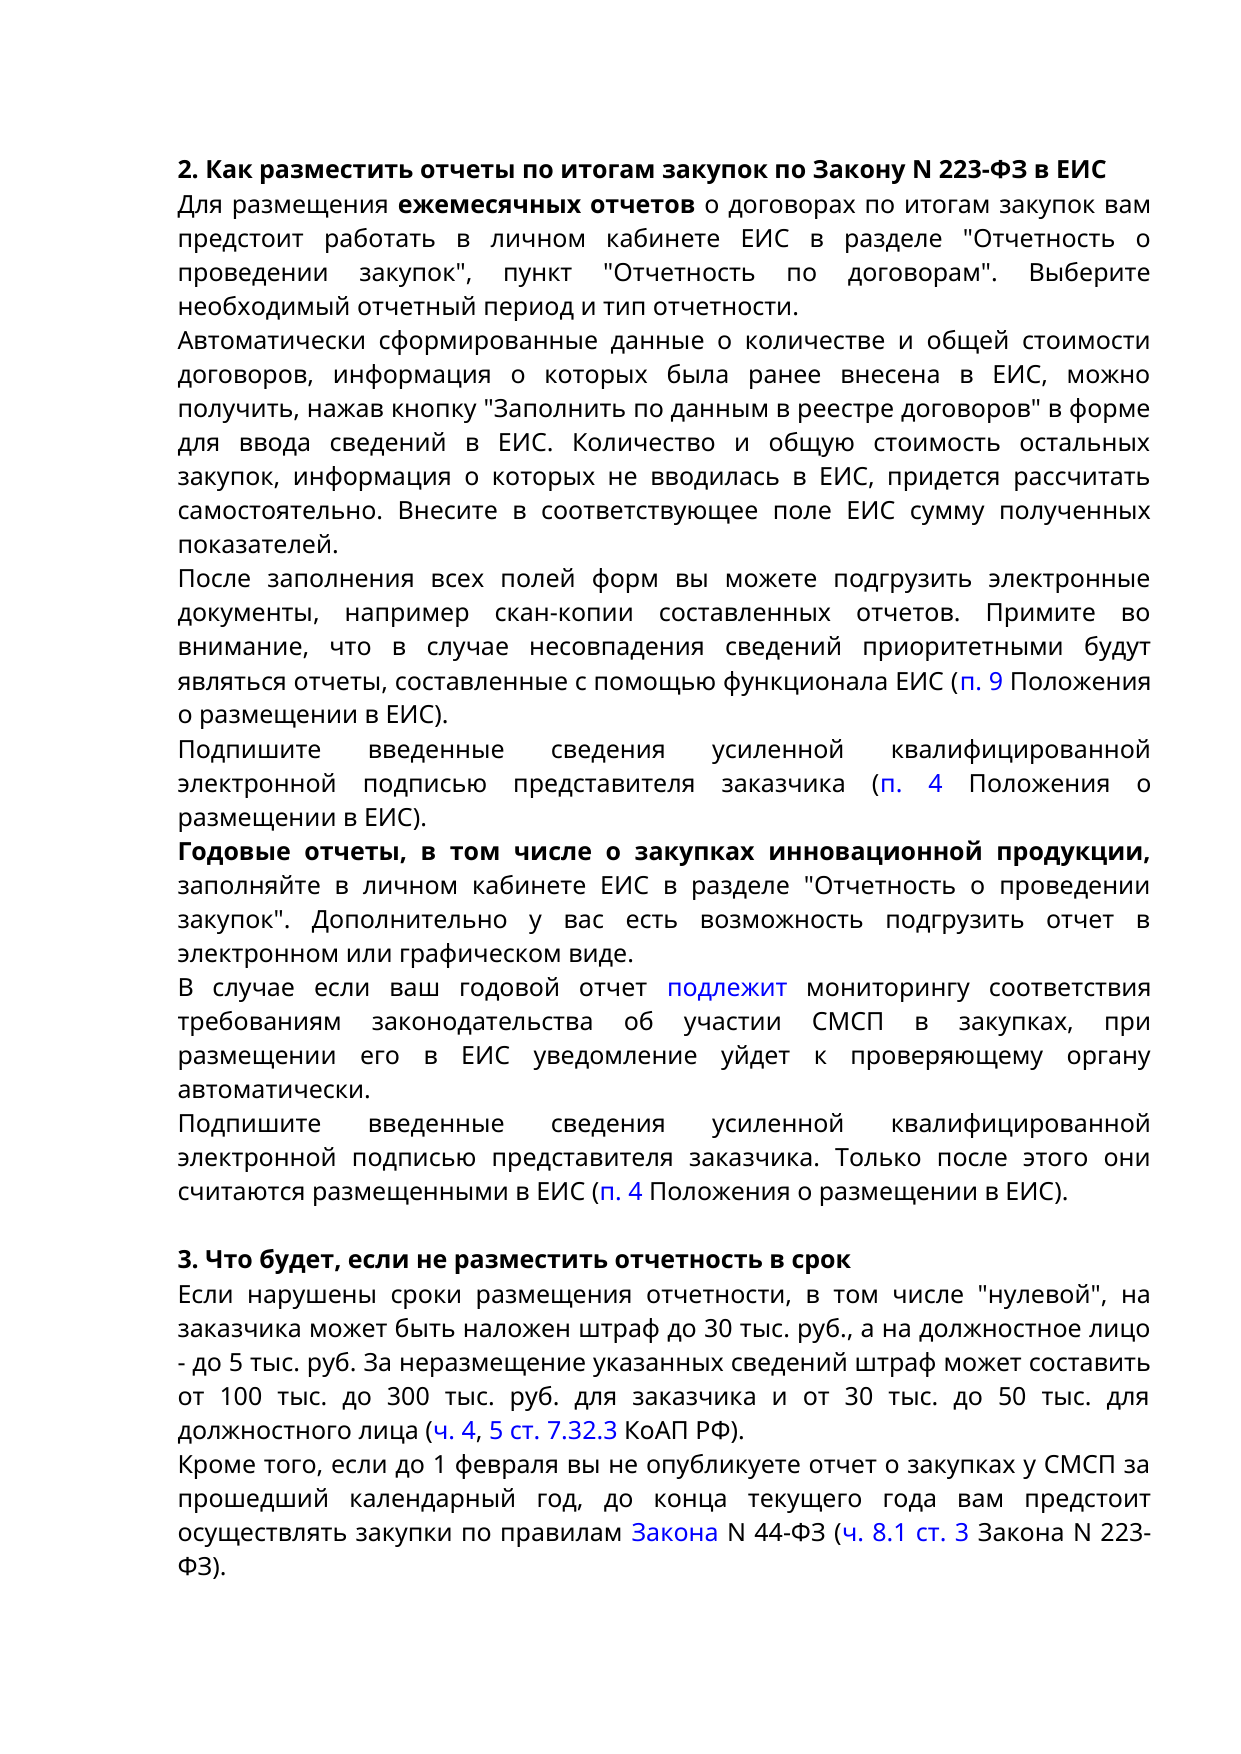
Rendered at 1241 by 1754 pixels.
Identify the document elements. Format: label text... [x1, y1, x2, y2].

text После заполнения всех полей форм вы можете подгрузить электронные документы, например скан-копии составленных отчетов. Примите во внимание, что в случае несовпадения сведений приоритетными будут являться отчеты, составленные с помощью функционала ЕИС (п. 9 Положения о размещении в ЕИС). [177, 561, 1152, 731]
text Автоматически сформированные данные о количестве и общей стоимости договоров, информация о которых была ранее внесена в ЕИС, можно получить, нажав кнопку "Заполнить по данным в реестре договоров" в форме для ввода сведений в ЕИС. Количество и общую стоимость остальных закупок, информация о которых не вводилась в ЕИС, придется рассчитать самостоятельно. Внесите в соответствующее поле ЕИС сумму полученных показателей. [177, 322, 1152, 561]
text Для размещения ежемесячных отчетов о договорах по итогам закупок вам предстоит работать в личном кабинете ЕИС в разделе "Отчетность о проведении закупок", пункт "Отчетность по договорам". Выберите необходимый отчетный период и тип отчетности. [177, 186, 1152, 322]
text Подпишите введенные сведения усиленной квалифицированной электронной подписью представителя заказчика (п. 4 Положения о размещении в ЕИС). [177, 731, 1152, 833]
text 2. Как разместить отчеты по итогам закупок по Закону N 223-ФЗ в ЕИС [177, 152, 1152, 186]
text Подпишите введенные сведения усиленной квалифицированной электронной подписью представителя заказчика. Только после этого они считаются размещенными в ЕИС (п. 4 Положения о размещении в ЕИС). [177, 1106, 1152, 1208]
text В случае если ваш годовой отчет подлежит мониторингу соответствия требованиям законодательства об участии СМСП в закупках, при размещении его в ЕИС уведомление уйдет к проверяющему органу автоматически. [177, 970, 1152, 1106]
text 3. Что будет, если не разместить отчетность в срок [177, 1242, 1152, 1276]
text Годовые отчеты, в том числе о закупках инновационной продукции, заполняйте в личном кабинете ЕИС в разделе "Отчетность о проведении закупок". Дополнительно у вас есть возможность подгрузить отчет в электронном или графическом виде. [177, 833, 1152, 970]
text Кроме того, если до 1 февраля вы не опубликуете отчет о закупках у СМСП за прошедший календарный год, до конца текущего года вам предстоит осуществлять закупки по правилам Закона N 44-ФЗ (ч. 8.1 ст. 3 Закона N 223-ФЗ). [177, 1447, 1152, 1583]
text Если нарушены сроки размещения отчетности, в том числе "нулевой", на заказчика может быть наложен штраф до 30 тыс. руб., а на должностное лицо - до 5 тыс. руб. За неразмещение указанных сведений штраф может составить от 100 тыс. до 300 тыс. руб. для заказчика и от 30 тыс. до 50 тыс. для должностного лица (ч. 4, 5 ст. 7.32.3 КоАП РФ). [177, 1276, 1152, 1447]
